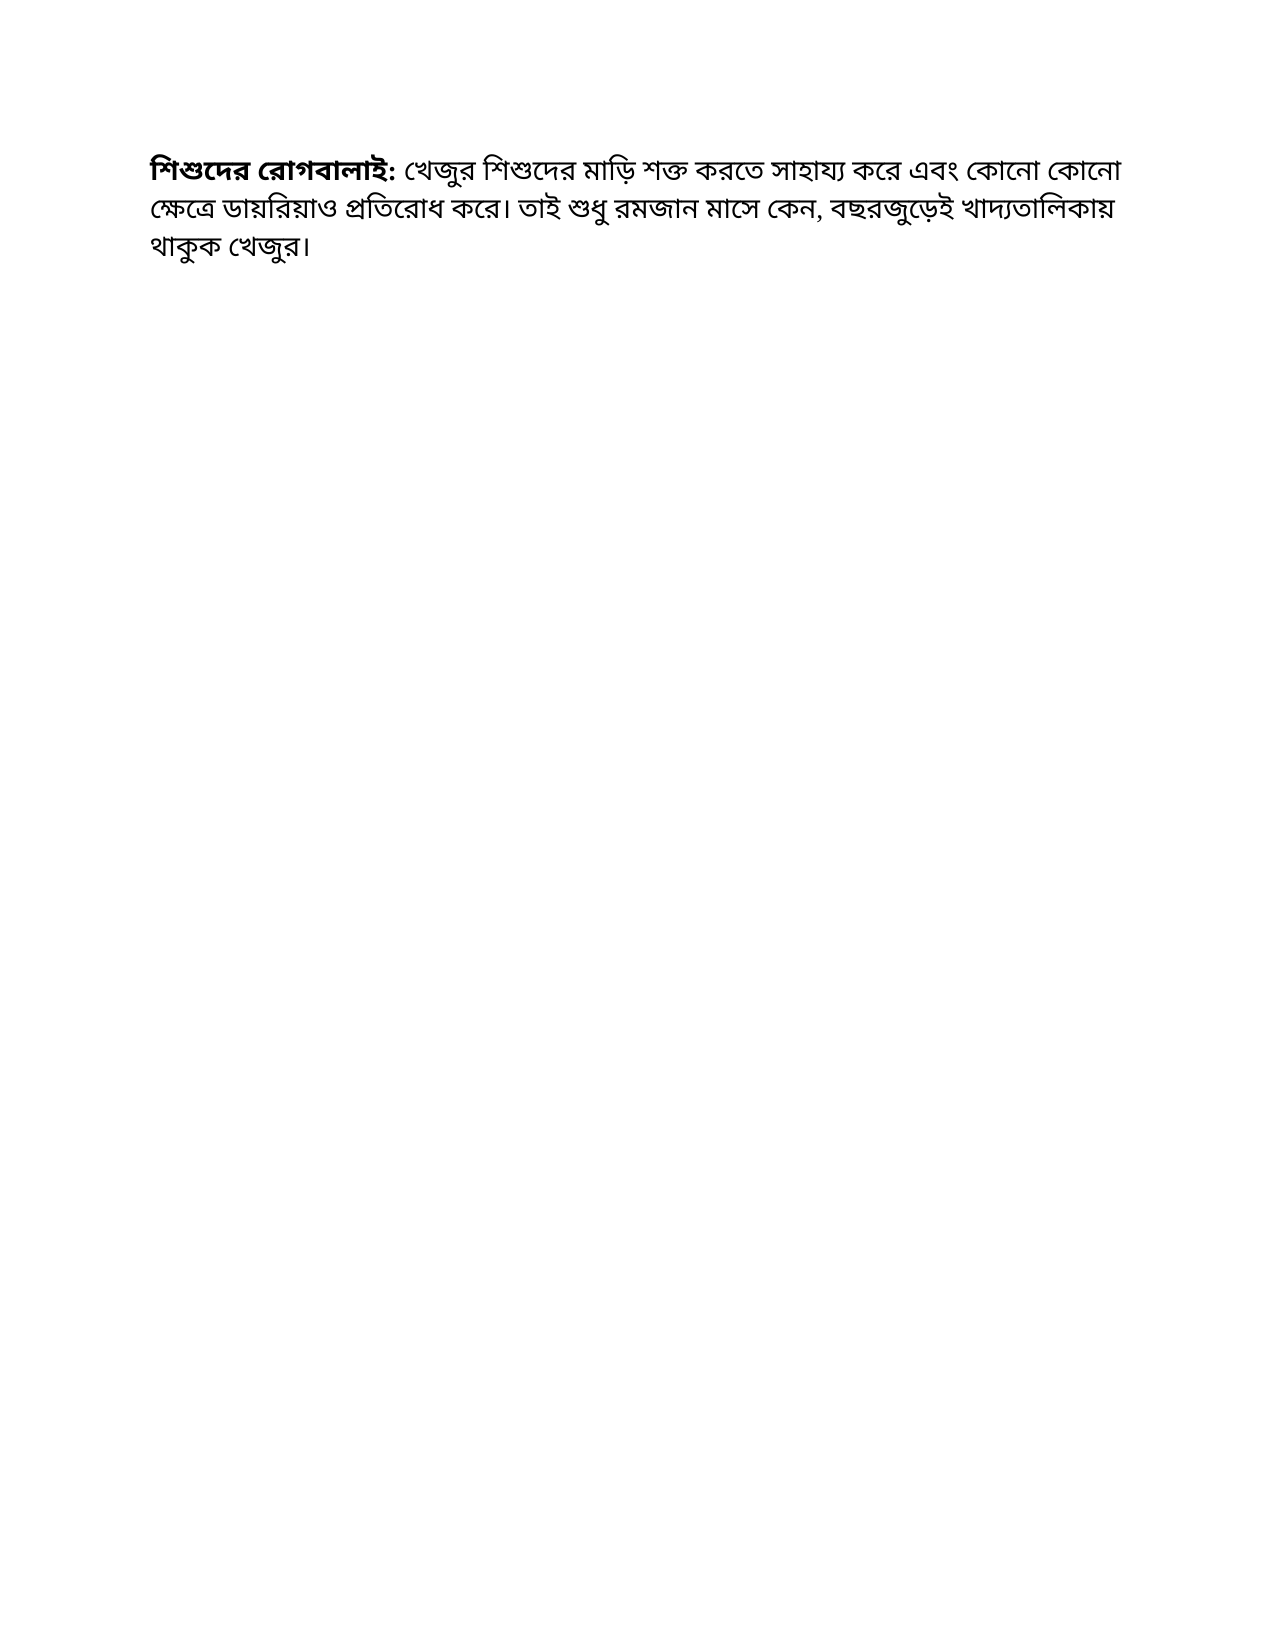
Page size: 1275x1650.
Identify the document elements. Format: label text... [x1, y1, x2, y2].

text শিশুদের রোগবালাই: খেজুর শিশুদের মাড়ি শক্ত করতে সাহায্য করে এবং কোনো কোনো ক্ষেত্রে ডায়রিয়াও প্রতিরোধ করে। তাই শুধু রমজান মাসে কেন, বছরজুড়েই খাদ্যতালিকায় থাকুক খেজুর। [150, 150, 1125, 265]
